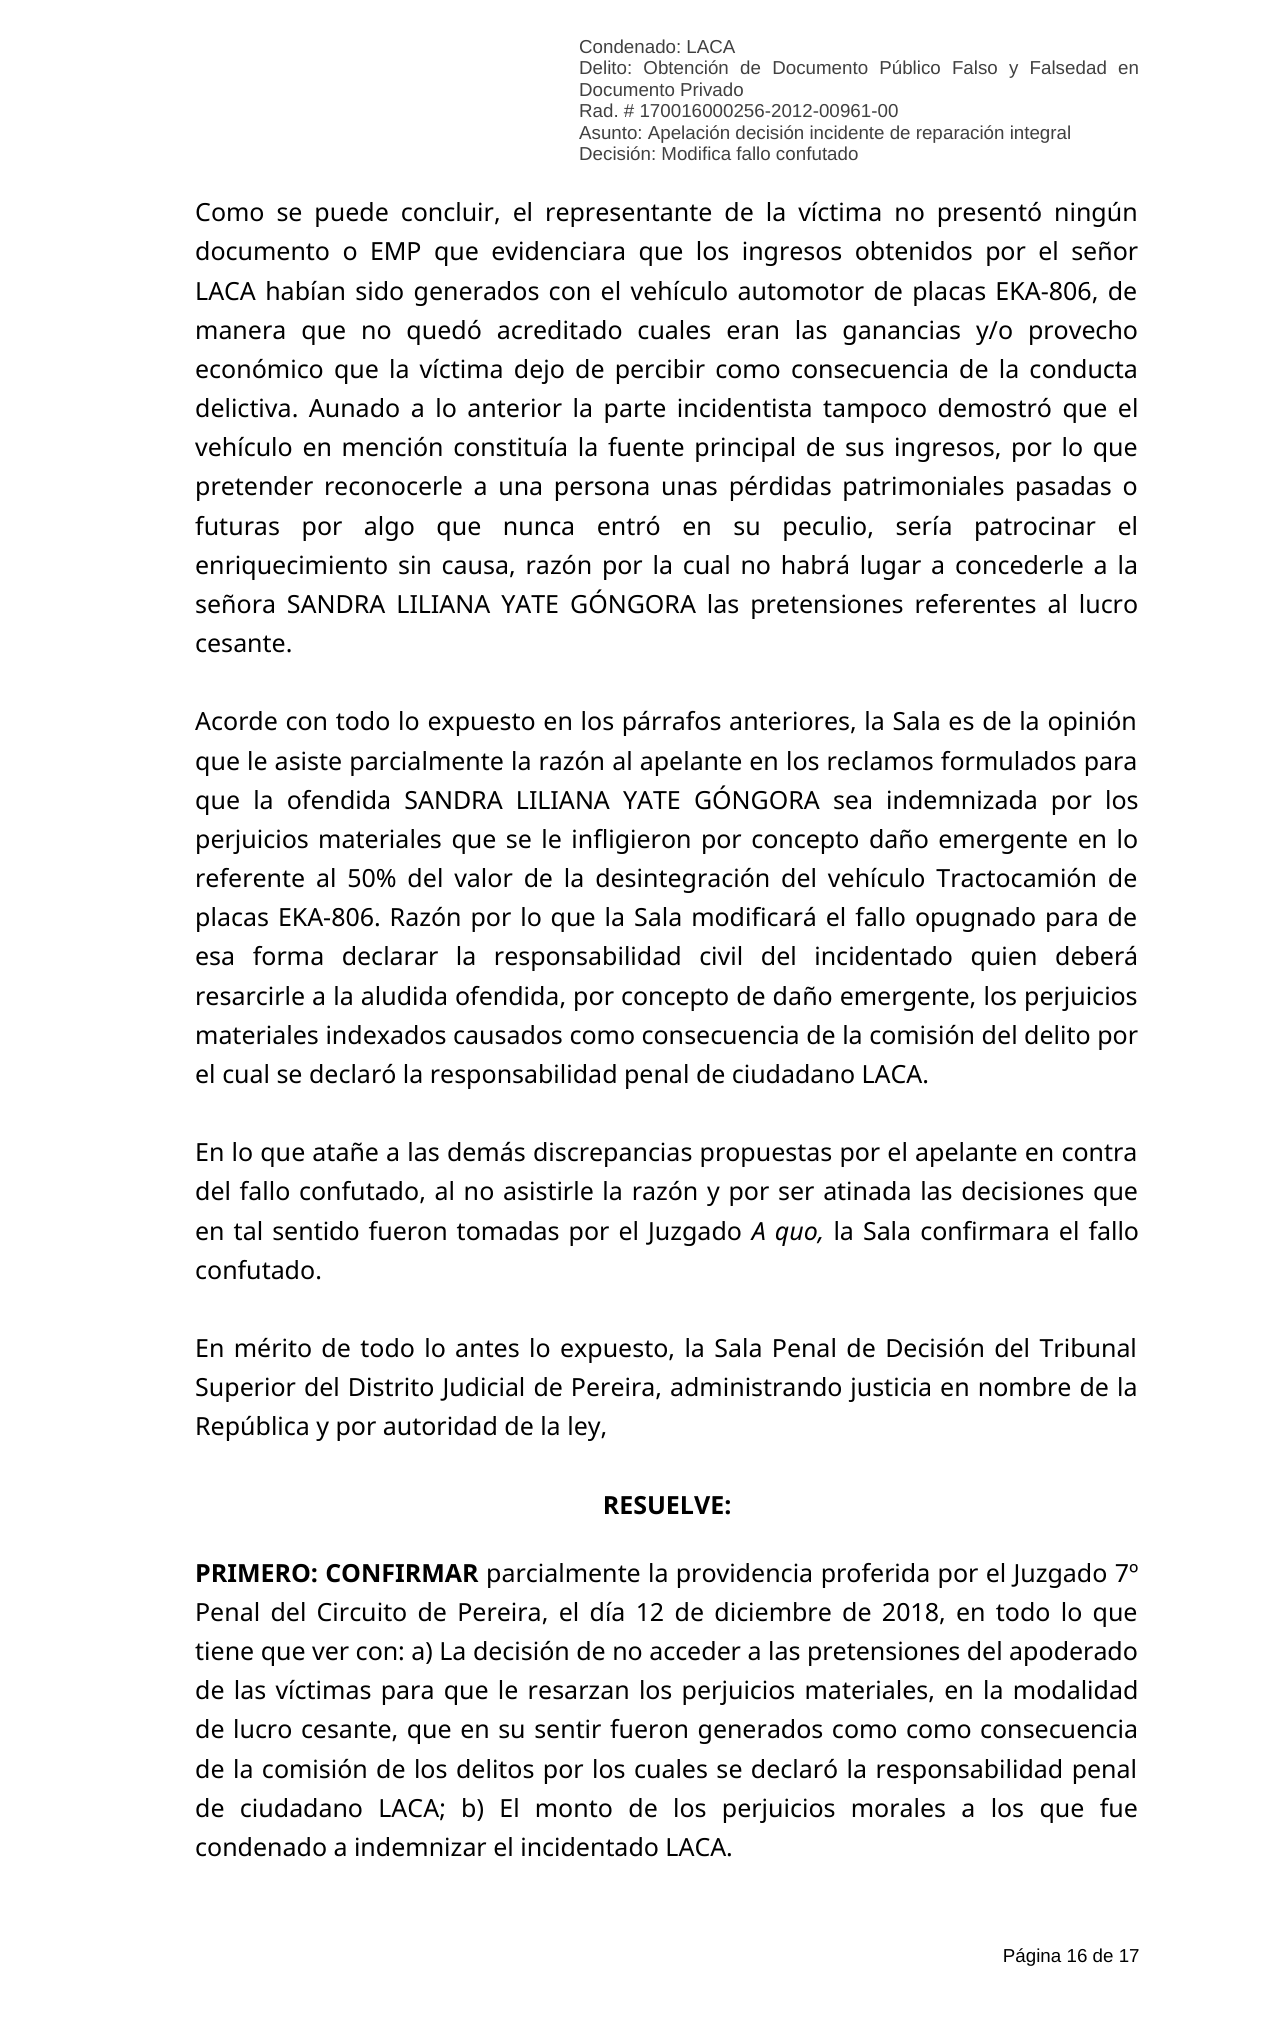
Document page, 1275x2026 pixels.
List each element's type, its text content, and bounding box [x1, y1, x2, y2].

text En lo que atañe a las demás discrepancias propuestas por el apelante en contra del fallo confutado, al no asistirle la razón y por ser atinada las decisiones que en tal sentido fueron tomadas por el Juzgado A quo, la Sala confirmara el fallo confutado. [195, 1135, 1139, 1286]
text En mérito de todo lo antes lo expuesto, la Sala Penal de Decisión del Tribunal Superior del Distrito Judicial de Pereira, administrando justicia en nombre de la República y por autoridad de la ley, [195, 1331, 1139, 1443]
text PRIMERO: CONFIRMAR parcialmente la providencia proferida por el Juzgado 7º Penal del Circuito de Pereira, el día 12 de diciembre de 2018, en todo lo que tiene que ver con: a) La decisión de no acceder a las pretensiones del apoderado de las víctimas para que le resarzan los perjuicios materiales, en la modalidad de lucro cesante, que en su sentir fueron generados como como consecuencia de la comisión de los delitos por los cuales se declaró la responsabilidad penal de ciudadano LACA; b) El monto de los perjuicios morales a los que fue condenado a indemnizar el incidentado LACA. [195, 1556, 1139, 1864]
text Como se puede concluir, el representante de la víctima no presentó ningún documento o EMP que evidenciara que los ingresos obtenidos por el señor LACA habían sido generados con el vehículo automotor de placas EKA-806, de manera que no quedó acreditado cuales eran las ganancias y/o provecho económico que la víctima dejo de percibir como consecuencia de la conducta delictiva. Aunado a lo anterior la parte incidentista tampoco demostró que el vehículo en mención constituía la fuente principal de sus ingresos, por lo que pretender reconocerle a una persona unas pérdidas patrimoniales pasadas o futuras por algo que nunca entró en su peculio, sería patrocinar el enriquecimiento sin causa, razón por la cual no habrá lugar a concederle a la señora SANDRA LILIANA YATE GÓNGORA las pretensiones referentes al lucro cesante. [195, 195, 1139, 660]
text RESUELVE: [195, 1487, 1139, 1521]
text Acorde con todo lo expuesto en los párrafos anteriores, la Sala es de la opinión que le asiste parcialmente la razón al apelante en los reclamos formulados para que la ofendida SANDRA LILIANA YATE GÓNGORA sea indemnizada por los perjuicios materiales que se le infligieron por concepto daño emergente en lo referente al 50% del valor de la desintegración del vehículo Tractocamión de placas EKA-806. Razón por lo que la Sala modificará el fallo opugnado para de esa forma declarar la responsabilidad civil del incidentado quien deberá resarcirle a la aludida ofendida, por concepto de daño emergente, los perjuicios materiales indexados causados como consecuencia de la comisión del delito por el cual se declaró la responsabilidad penal de ciudadano LACA. [195, 704, 1139, 1091]
